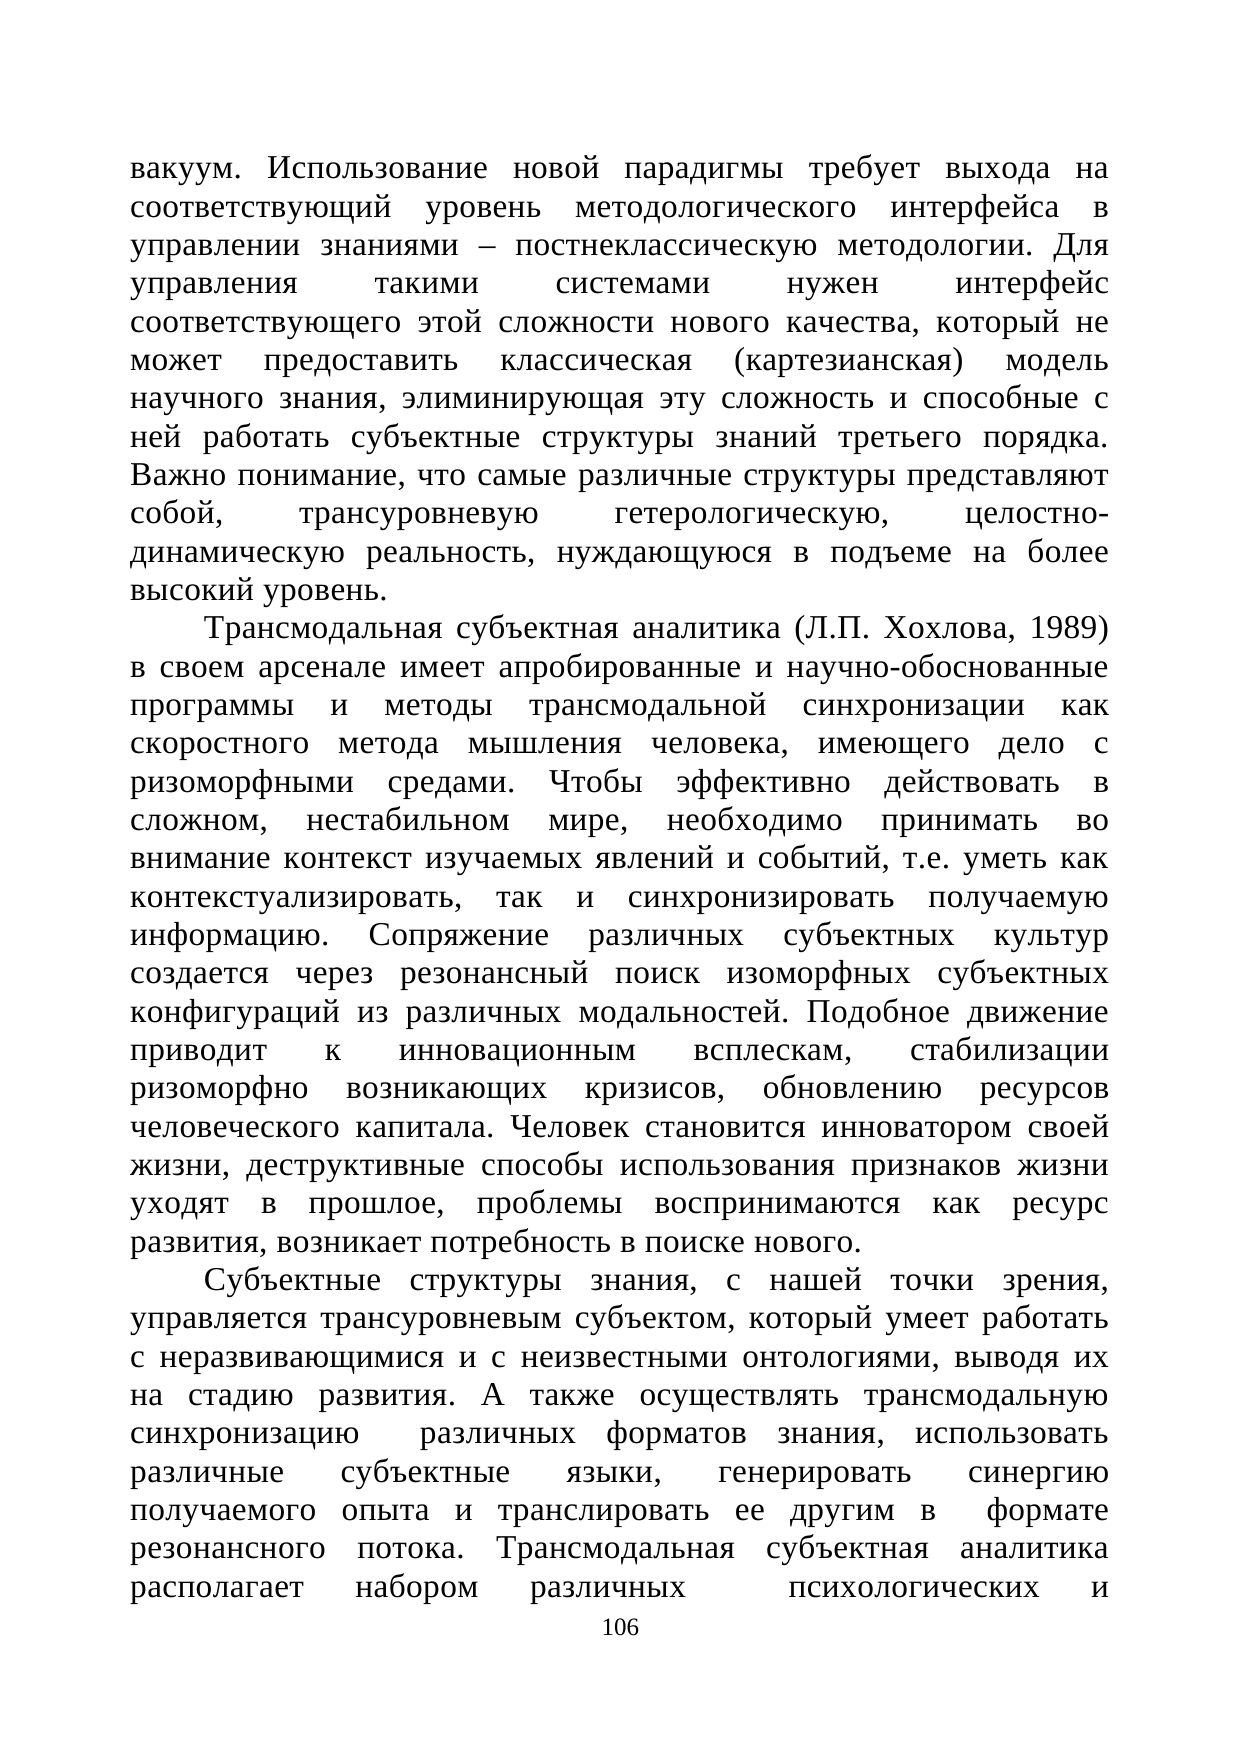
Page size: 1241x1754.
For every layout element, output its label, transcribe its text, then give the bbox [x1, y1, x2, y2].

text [130, 1259, 1110, 1604]
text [130, 148, 1110, 608]
text Трансмодальная субъектная аналитика (Л.П. Хохлова, 1989) в своем арсенале имеет апробированные и научно-обоснованные программы и методы трансмодальной синхронизации как скоростного метода мышления человека, имеющего дело с ризоморфными средами. Чтобы эффективно действовать в сложном, нестабильном мире, необходимо принимать во внимание контекст изучаемых явлений и событий, т.е. уметь как контекстуализировать, так и синхронизировать получаемую информацию. Сопряжение различных субъектных культур создается через резонансный поиск изоморфных субъектных конфигураций из различных модальностей. Подобное движение приводит к инновационным всплескам, стабилизации ризоморфно возникающих кризисов, обновлению ресурсов человеческого капитала. Человек становится инноватором своей жизни, деструктивные способы использования признаков жизни уходят в прошлое, проблемы воспринимаются как ресурс развития, возникает потребность в поиске нового. [130, 608, 1110, 1259]
